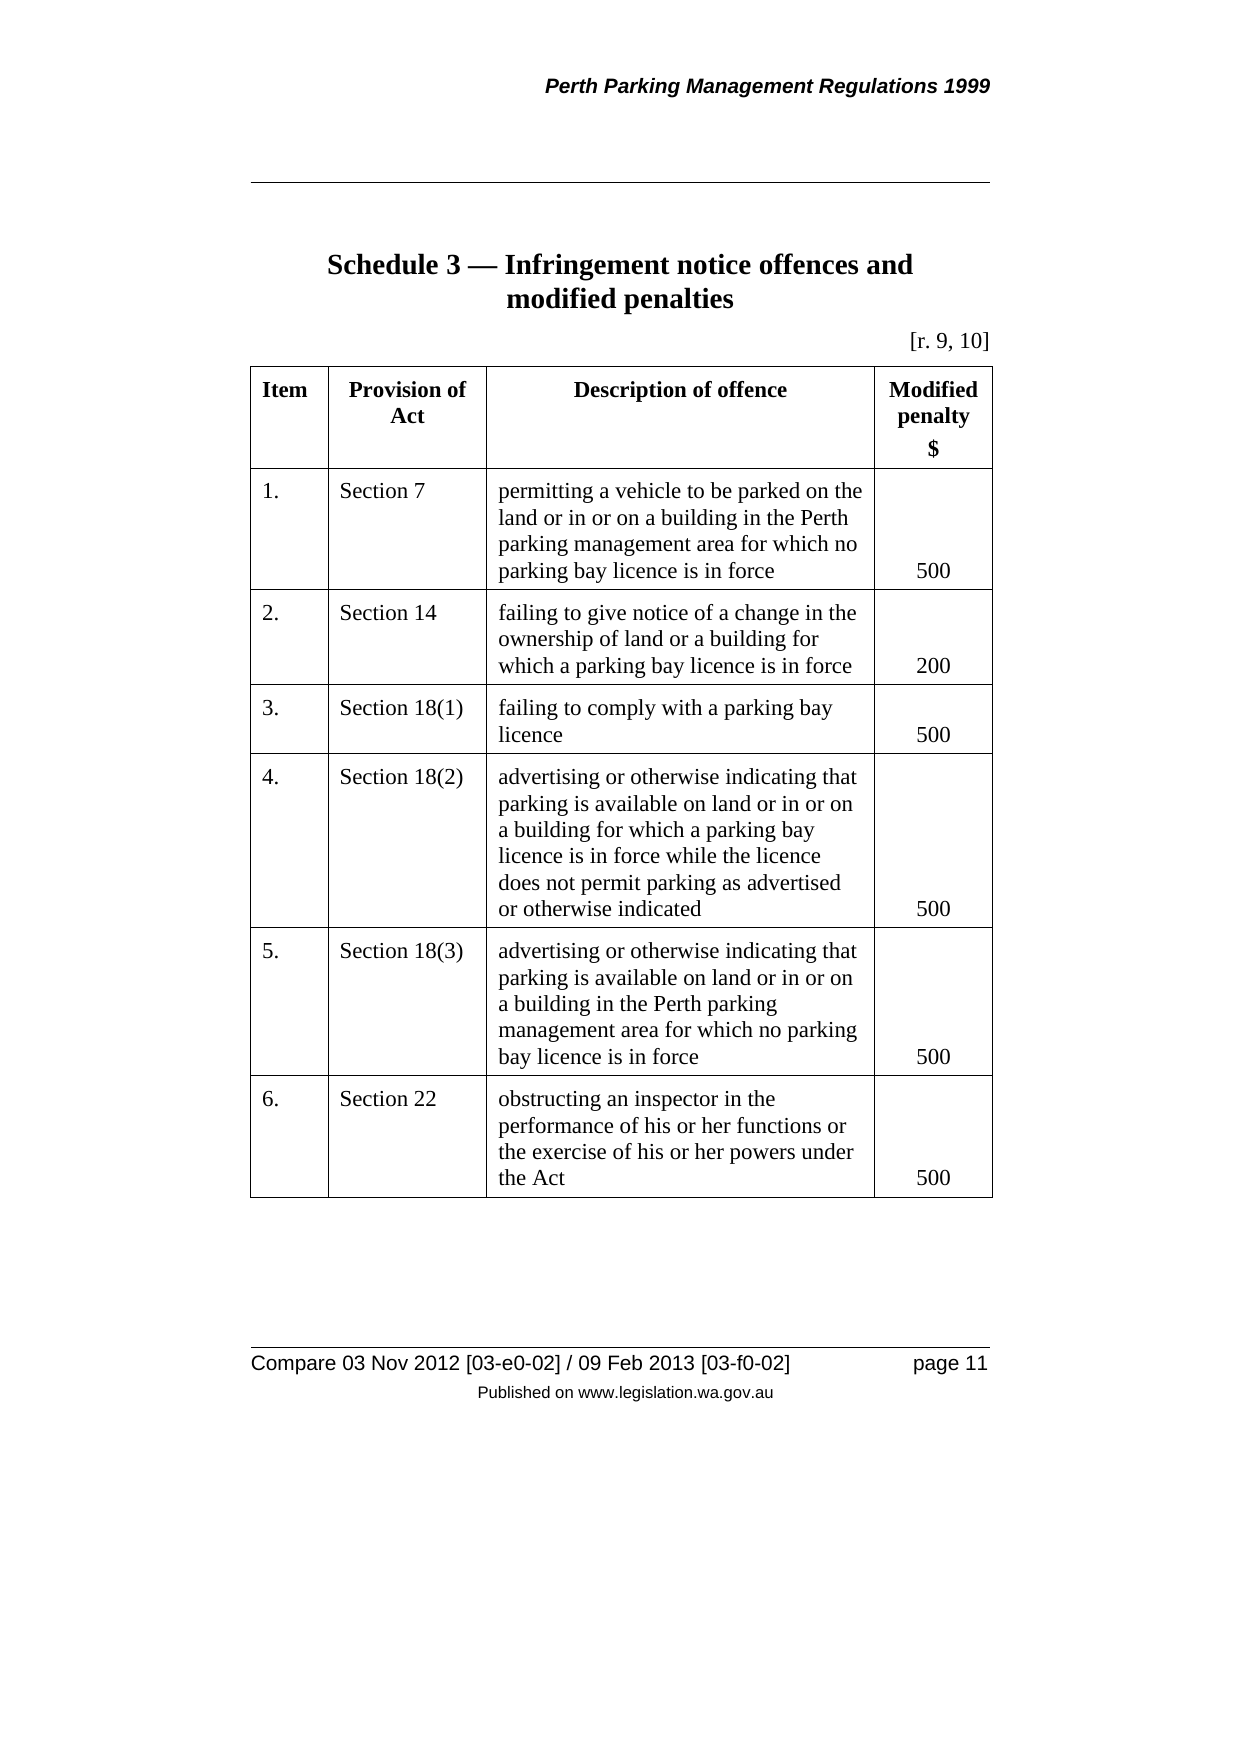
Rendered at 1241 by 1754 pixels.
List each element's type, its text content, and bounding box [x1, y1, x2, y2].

table_header Modified penalty $ [875, 367, 992, 467]
table_header Item [251, 367, 328, 467]
table_cell 3. [251, 685, 328, 753]
table_cell Section 7 [329, 469, 486, 589]
table_header Description of offence [487, 367, 874, 467]
table_cell failing to comply with a parking bay licence [487, 685, 874, 753]
table_cell 500 [875, 754, 992, 927]
table_cell obstructing an inspector in the performance of his or her functions or the exercise of his or her powers under the Act [487, 1076, 874, 1197]
table_cell 500 [875, 1076, 992, 1197]
table_cell Section 14 [329, 590, 486, 684]
table_cell 5. [251, 928, 328, 1075]
table_cell 200 [875, 590, 992, 684]
table_cell 2. [251, 590, 328, 684]
table_cell 1. [251, 469, 328, 589]
table_cell Section 18(3) [329, 928, 486, 1075]
text [r. 9, 10] [251, 327, 990, 353]
table_cell Section 18(2) [329, 754, 486, 927]
table_cell 500 [875, 928, 992, 1075]
table_cell advertising or otherwise indicating that parking is available on land or in or on a building in the parking management area for which no parking bay licence is in force [487, 928, 874, 1075]
table_cell Section 18(1) [329, 685, 486, 753]
table_cell Section 22 [329, 1076, 486, 1197]
table_header Provision of Act [329, 367, 486, 467]
table_cell advertising or otherwise indicating that parking is available on land or in or on a building for which a parking bay licence is in force while the licence does not permit parking as advertised or otherwise indicated [487, 754, 874, 927]
table_cell 500 [875, 685, 992, 753]
subtitle Schedule 3 — Infringement notice offences and modified penalties [251, 247, 990, 314]
table_cell 4. [251, 754, 328, 927]
table_cell 500 [875, 469, 992, 589]
table_cell permitting a vehicle to be parked on the land or in or on a building in the parking management area for which no parking bay licence is in force [487, 469, 874, 589]
table_cell 6. [251, 1076, 328, 1197]
table_cell failing to give notice of a change in the ownership of land or a building for which a parking bay licence is in force [487, 590, 874, 684]
